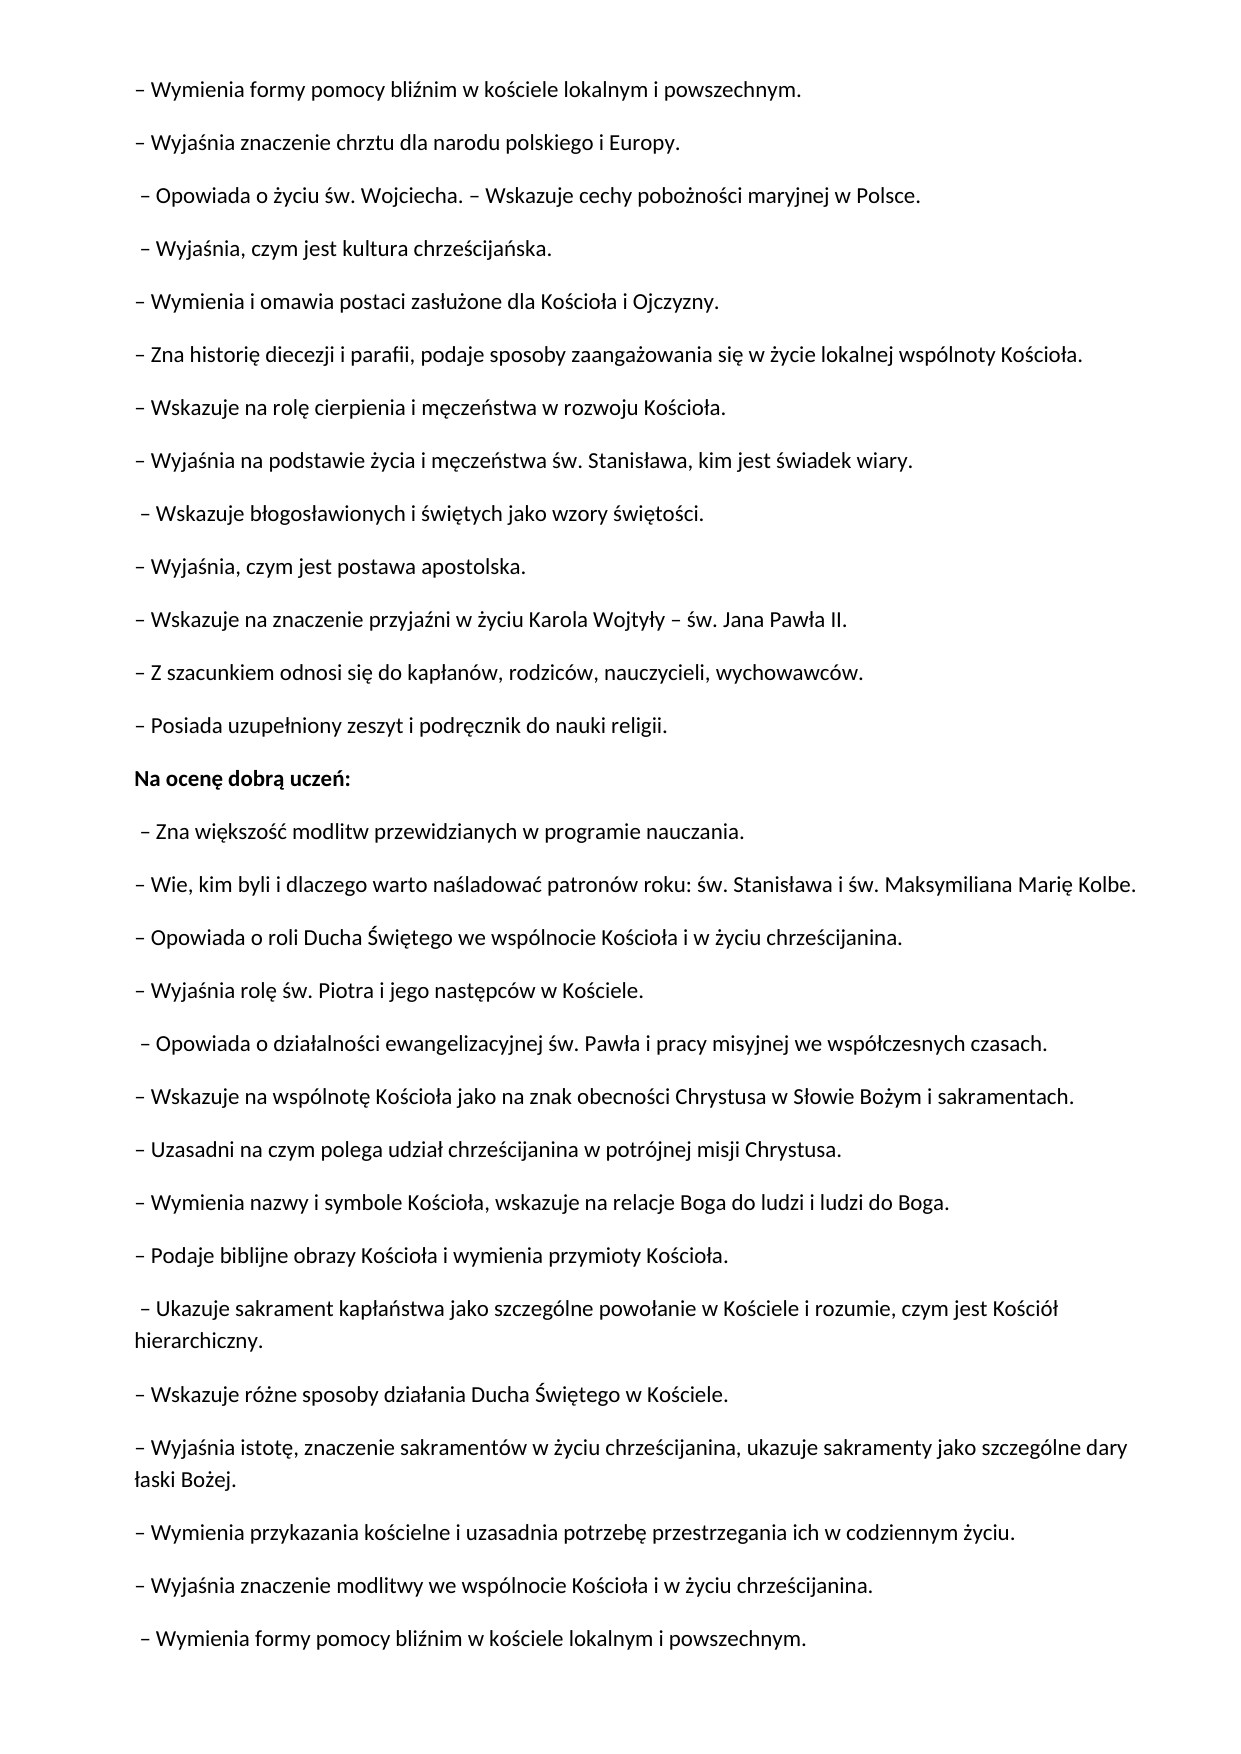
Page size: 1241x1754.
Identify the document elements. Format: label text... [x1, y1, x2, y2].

text – Wyjaśnia znaczenie modlitwy we wspólnocie Kościoła i w życiu chrześcijanina. [134, 1571, 1165, 1599]
text – Wyjaśnia istotę, znaczenie sakramentów w życiu chrześcijanina, ukazuje sakramenty jako szczególne dary łaski Bożej. [134, 1433, 1165, 1493]
text – Opowiada o działalności ewangelizacyjnej św. Pawła i pracy misyjnej we współczesnych czasach. [134, 1029, 1165, 1057]
text – Opowiada o roli Ducha Świętego we wspólnocie Kościoła i w życiu chrześcijanina. [134, 923, 1165, 951]
text – Wie, kim byli i dlaczego warto naśladować patronów roku: św. Stanisława i św. Maksymiliana Marię Kolbe. [134, 870, 1165, 898]
text – Ukazuje sakrament kapłaństwa jako szczególne powołanie w Kościele i rozumie, czym jest Kościół hierarchiczny. [134, 1294, 1165, 1355]
text – Uzasadni na czym polega udział chrześcijanina w potrójnej misji Chrystusa. [134, 1135, 1165, 1163]
text – Wymienia przykazania kościelne i uzasadnia potrzebę przestrzegania ich w codziennym życiu. [134, 1518, 1165, 1546]
text – Z szacunkiem odnosi się do kapłanów, rodziców, nauczycieli, wychowawców. [134, 658, 1165, 686]
text – Wyjaśnia, czym jest postawa apostolska. [134, 552, 1165, 580]
text – Wskazuje na rolę cierpienia i męczeństwa w rozwoju Kościoła. [134, 393, 1165, 421]
text – Wyjaśnia na podstawie życia i męczeństwa św. Stanisława, kim jest świadek wiary. [134, 446, 1165, 474]
text – Wskazuje błogosławionych i świętych jako wzory świętości. [134, 499, 1165, 527]
text – Wymienia formy pomocy bliźnim w kościele lokalnym i powszechnym. [134, 75, 1165, 103]
text – Wyjaśnia rolę św. Piotra i jego następców w Kościele. [134, 976, 1165, 1004]
text – Opowiada o życiu św. Wojciecha. – Wskazuje cechy pobożności maryjnej w Polsce. [134, 181, 1165, 209]
text – Wyjaśnia, czym jest kultura chrześcijańska. [134, 234, 1165, 262]
text – Wyjaśnia znaczenie chrztu dla narodu polskiego i Europy. [134, 128, 1165, 156]
text – Wskazuje na wspólnotę Kościoła jako na znak obecności Chrystusa w Słowie Bożym i sakramentach. [134, 1082, 1165, 1110]
text – Wymienia nazwy i symbole Kościoła, wskazuje na relacje Boga do ludzi i ludzi do Boga. [134, 1188, 1165, 1216]
text – Wymienia formy pomocy bliźnim w kościele lokalnym i powszechnym. [134, 1624, 1165, 1652]
text – Podaje biblijne obrazy Kościoła i wymienia przymioty Kościoła. [134, 1241, 1165, 1269]
text – Wskazuje różne sposoby działania Ducha Świętego w Kościele. [134, 1380, 1165, 1408]
text – Wymienia i omawia postaci zasłużone dla Kościoła i Ojczyzny. [134, 287, 1165, 315]
text – Zna większość modlitw przewidzianych w programie nauczania. [134, 817, 1165, 845]
text Na ocenę dobrą uczeń: [134, 764, 1165, 792]
text – Wskazuje na znaczenie przyjaźni w życiu Karola Wojtyły – św. Jana Pawła II. [134, 605, 1165, 633]
text – Zna historię diecezji i parafii, podaje sposoby zaangażowania się w życie lokalnej wspólnoty Kościoła. [134, 340, 1165, 368]
text – Posiada uzupełniony zeszyt i podręcznik do nauki religii. [134, 711, 1165, 739]
